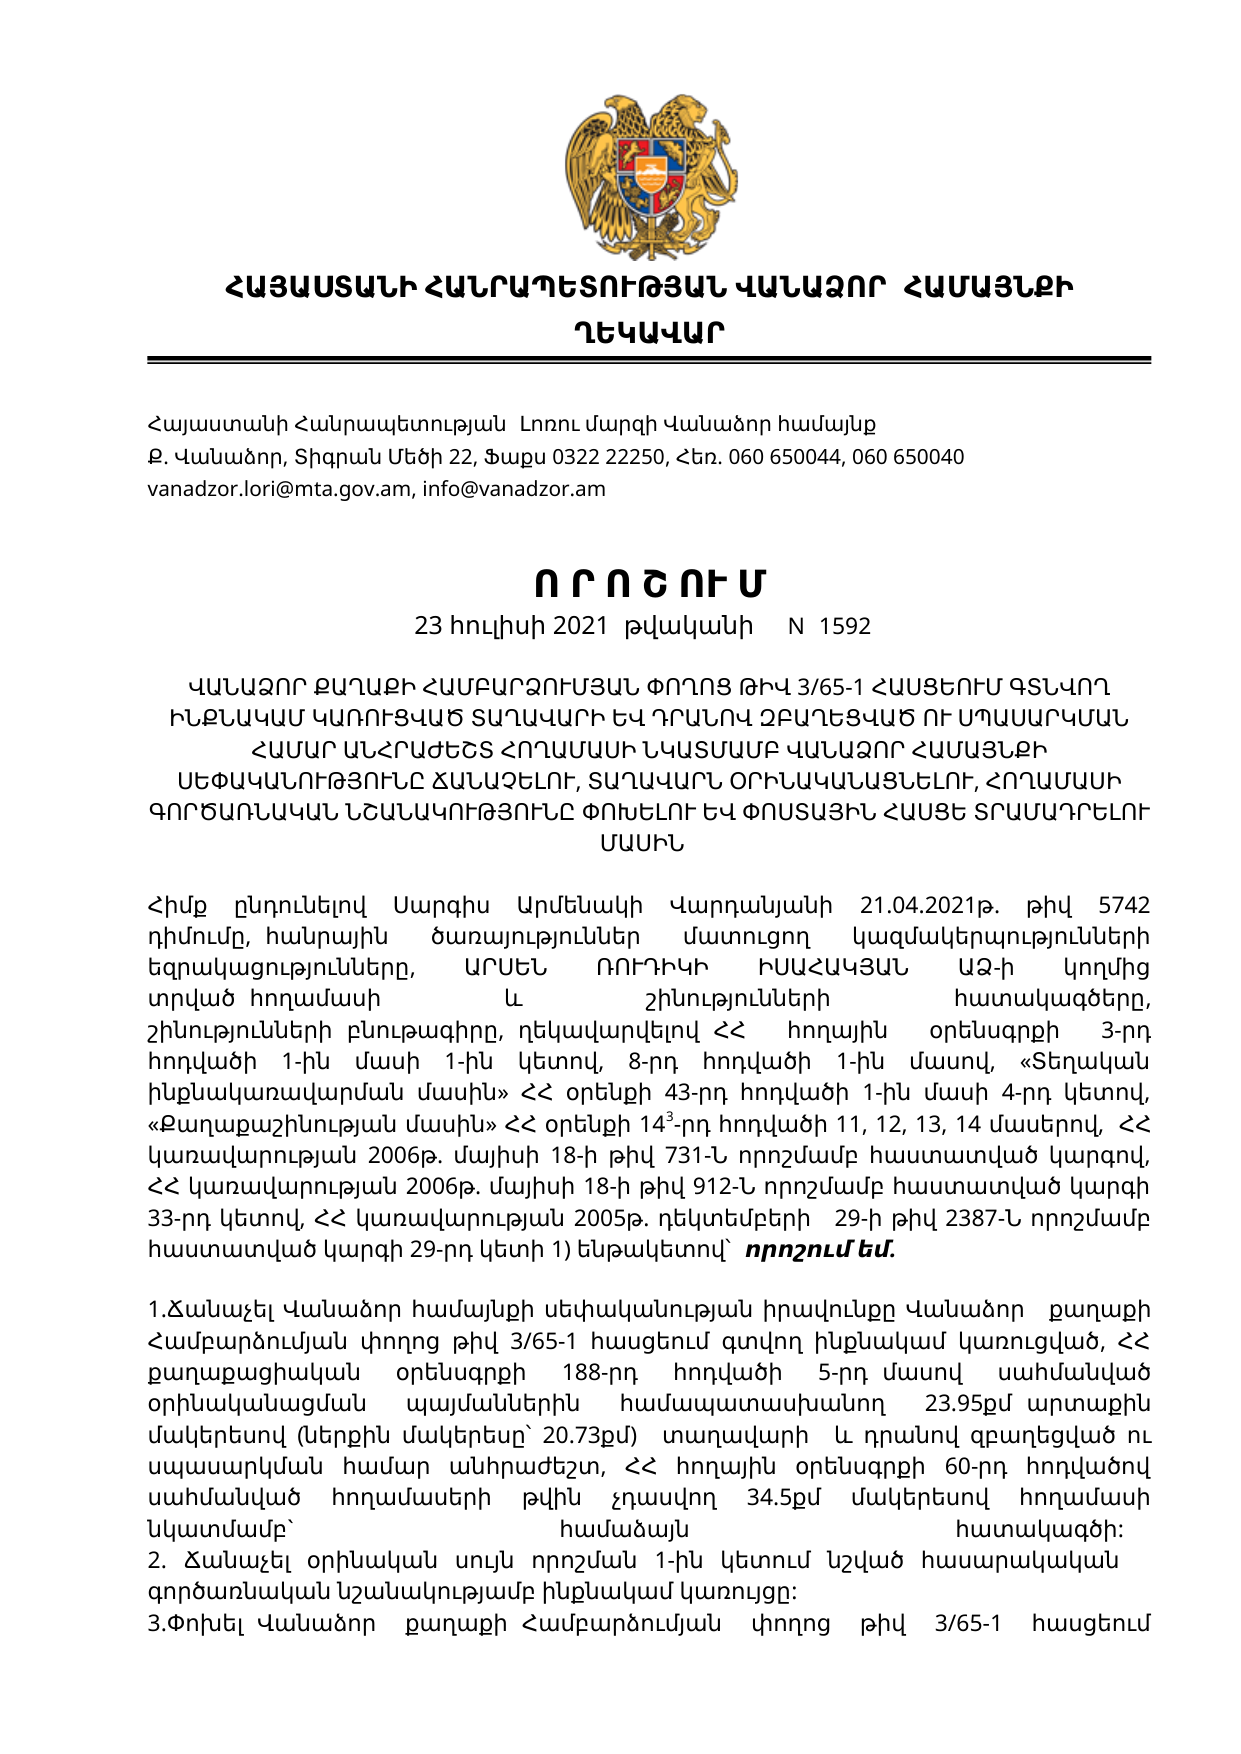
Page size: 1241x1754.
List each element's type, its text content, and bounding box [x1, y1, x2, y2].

table_header ՀԱՅԱՍՏԱՆԻ ՀԱՆՐԱՊԵՏՈՒԹՅԱՆ ՎԱՆԱՁՈՐ ՀԱՄԱՅՆՔԻ ՂԵԿԱՎԱՐ Հայաստանի Հանրապետության Լոռու մարզի Վանաձոր համայնք Ք. Վանաձոր, Տիգրան Մեծի 22, Ֆաքս 0322 22250, Հեռ. 060 650044, 060 650040 vanadzor.lori@mta.gov.am, info@vanadzor.am [148, 364, 1151, 528]
picture [147, 356, 1152, 364]
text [147, 1293, 1151, 1638]
table_header ՀԱՅԱՍՏԱՆԻ ՀԱՆՐԱՊԵՏՈՒԹՅԱՆ ՎԱՆԱՁՈՐ ՀԱՄԱՅՆՔԻ ՂԵԿԱՎԱՐ Հայաստանի Հանրապետության Լոռու մարզի Վանաձոր համայնք Ք. Վանաձոր, Տիգրան Մեծի 22, Ֆաքս 0322 22250, Հեռ. 060 650044, 060 650040 vanadzor.lori@mta.gov.am, info@vanadzor.am [148, 89, 1151, 356]
text Հիմք ընդունելով Սարգիս Արմենակի Վարդանյանի 21.04.2021թ. թիվ 5742 դիմումը, հանրային ծառայություններ մատուցող կազմակերպությունների եզրակացությունները, ԱՐՍԵՆ ՌՈՒԴԻԿԻ ԻՍԱՀԱԿՅԱՆ ԱՁ-ի կողմից տրված հողամասի և շինությունների հատակագծերը, շինությունների բնութագիրը, ղեկավարվելով ՀՀ հողային օրենսգրքի 3-րդ հոդվածի 1-ին մասի 1-ին կետով, 8-րդ հոդվածի 1-ին մասով, «Տեղական ինքնակառավարման մասին» ՀՀ օրենքի 43-րդ հոդվածի 1-ին մասի 4-րդ կետով, «Քաղաքաշինության մասին» ՀՀ օրենքի 143-րդ հոդվածի 11, 12, 13, 14 մասերով, ՀՀ կառավարության 2006թ. մայիսի 18-ի թիվ 731-Ն որոշմամբ հաստատված կարգով, ՀՀ կառավարության 2006թ. մայիսի 18-ի թիվ 912-Ն որոշմամբ հաստատված կարգի 33-րդ կետով, ՀՀ կառավարության 2005թ. դեկտեմբերի 29-ի թիվ 2387-Ն որոշմամբ հաստատված կարգի 29-րդ կետի 1) ենթակետով՝ որոշում եմ. [147, 888, 1151, 1264]
text ՎԱՆԱՁՈՐ ՔԱՂԱՔԻ ՀԱՄԲԱՐՁՈՒՄՅԱՆ ՓՈՂՈՑ ԹԻՎ 3/65-1 ՀԱՍՑԵՈՒՄ ԳՏՆՎՈՂ ԻՆՔՆԱԿԱՄ ԿԱՌՈՒՑՎԱԾ ՏԱՂԱՎԱՐԻ ԵՎ ԴՐԱՆՈՎ ԶԲԱՂԵՑՎԱԾ ՈՒ ՍՊԱՍԱՐԿՄԱՆ ՀԱՄԱՐ ԱՆՀՐԱԺԵՇՏ ՀՈՂԱՄԱՍԻ ՆԿԱՏՄԱՄԲ ՎԱՆԱՁՈՐ ՀԱՄԱՅՆՔԻ ՍԵՓԱԿԱՆՈՒԹՅՈՒՆԸ ՃԱՆԱՉԵԼՈՒ, ՏԱՂԱՎԱՐՆ ՕՐԻՆԱԿԱՆԱՑՆԵԼՈՒ, ՀՈՂԱՄԱՍԻ ԳՈՐԾԱՌՆԱԿԱՆ ՆՇԱՆԱԿՈՒԹՅՈՒՆԸ ՓՈԽԵԼՈՒ ԵՎ ՓՈՍՏԱՅԻՆ ՀԱՍՑԵ ՏՐԱՄԱԴՐԵԼՈՒ ՄԱՍԻՆ [147, 671, 1151, 859]
picture [559, 88, 740, 261]
text Ո Ր Ո Շ ՈՒ Մ 23 հուլիսի 2021 թվականի N 1592 [147, 557, 1151, 642]
